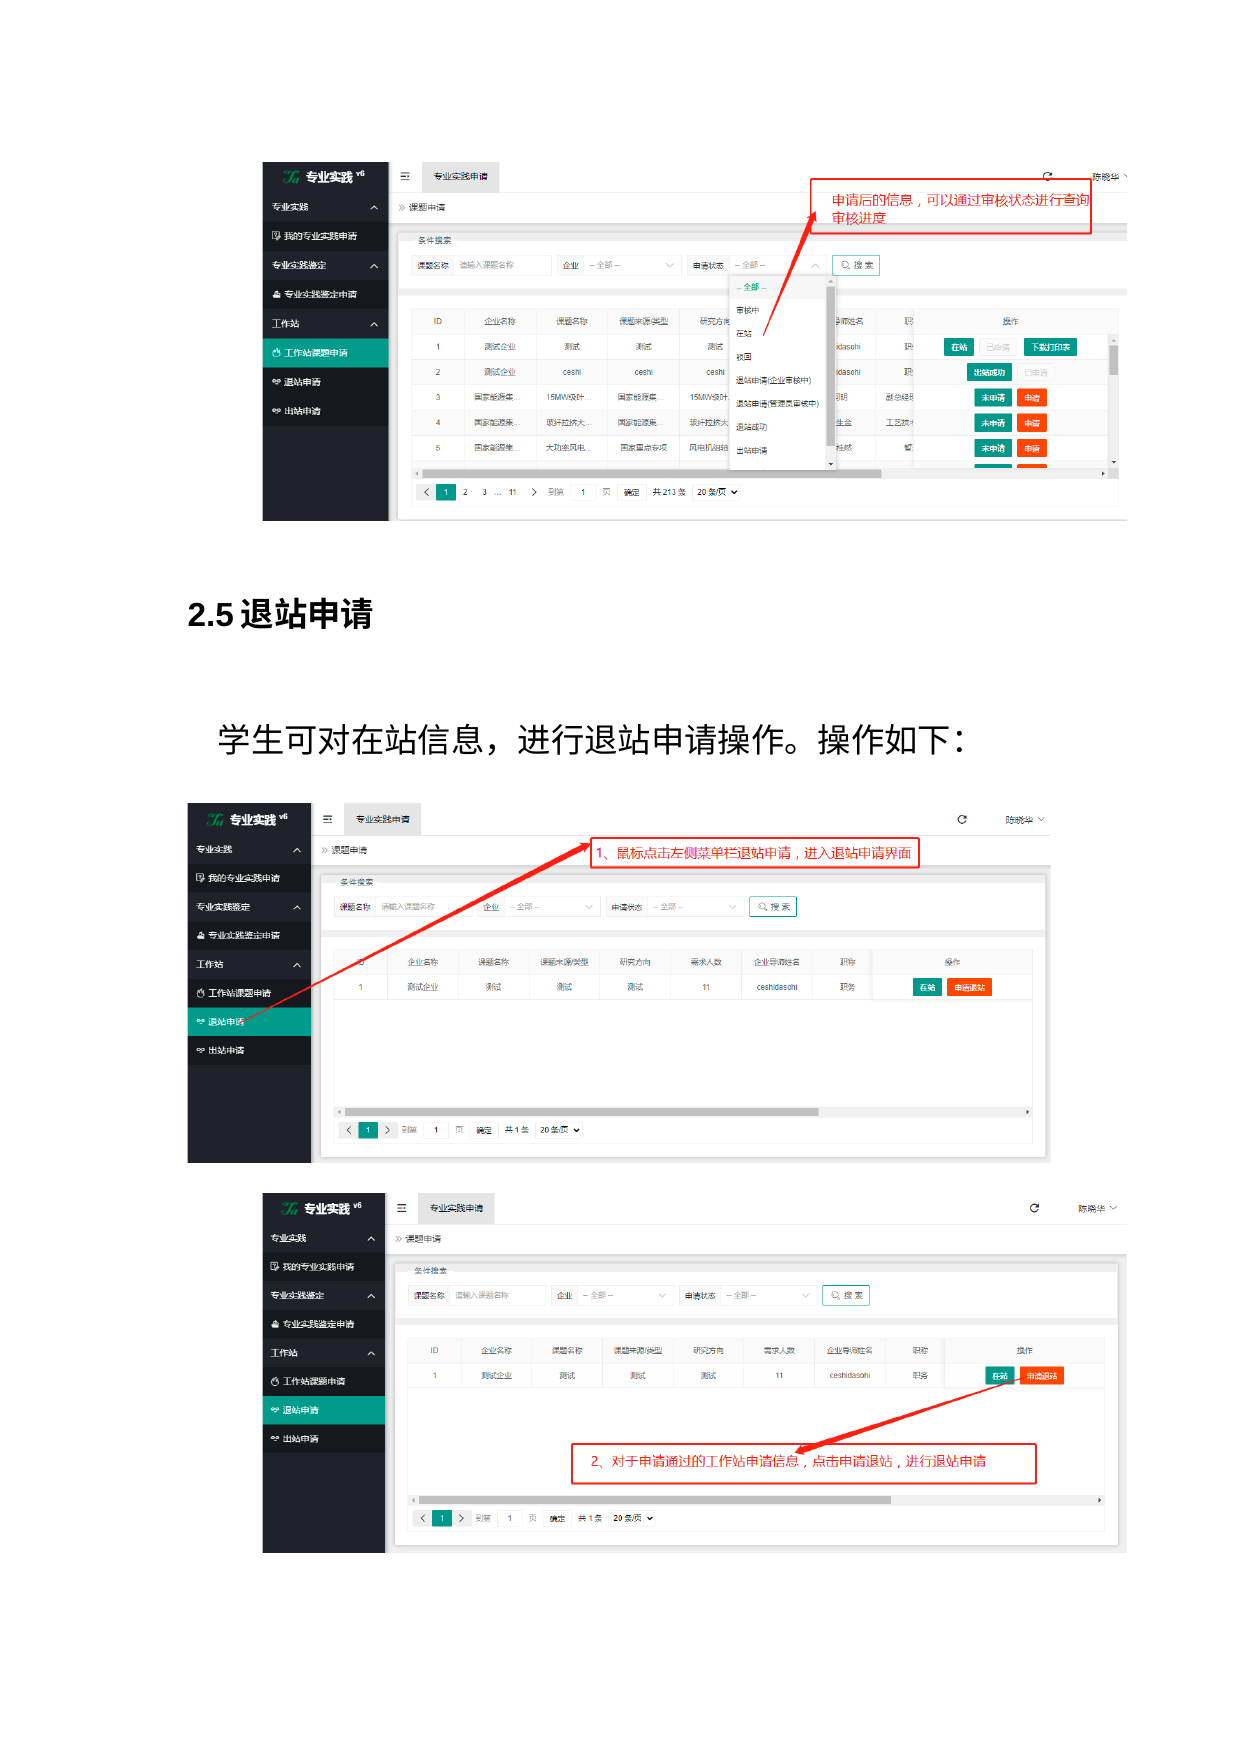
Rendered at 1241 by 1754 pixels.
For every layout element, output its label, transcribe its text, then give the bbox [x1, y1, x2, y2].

picture [262, 162, 1128, 521]
subtitle 2.5退站申请 [187, 579, 1053, 644]
picture [262, 1193, 1127, 1553]
list 学生可对在站信息，进行退站申请操作。操作如下： [187, 706, 1053, 771]
picture [187, 803, 1051, 1163]
